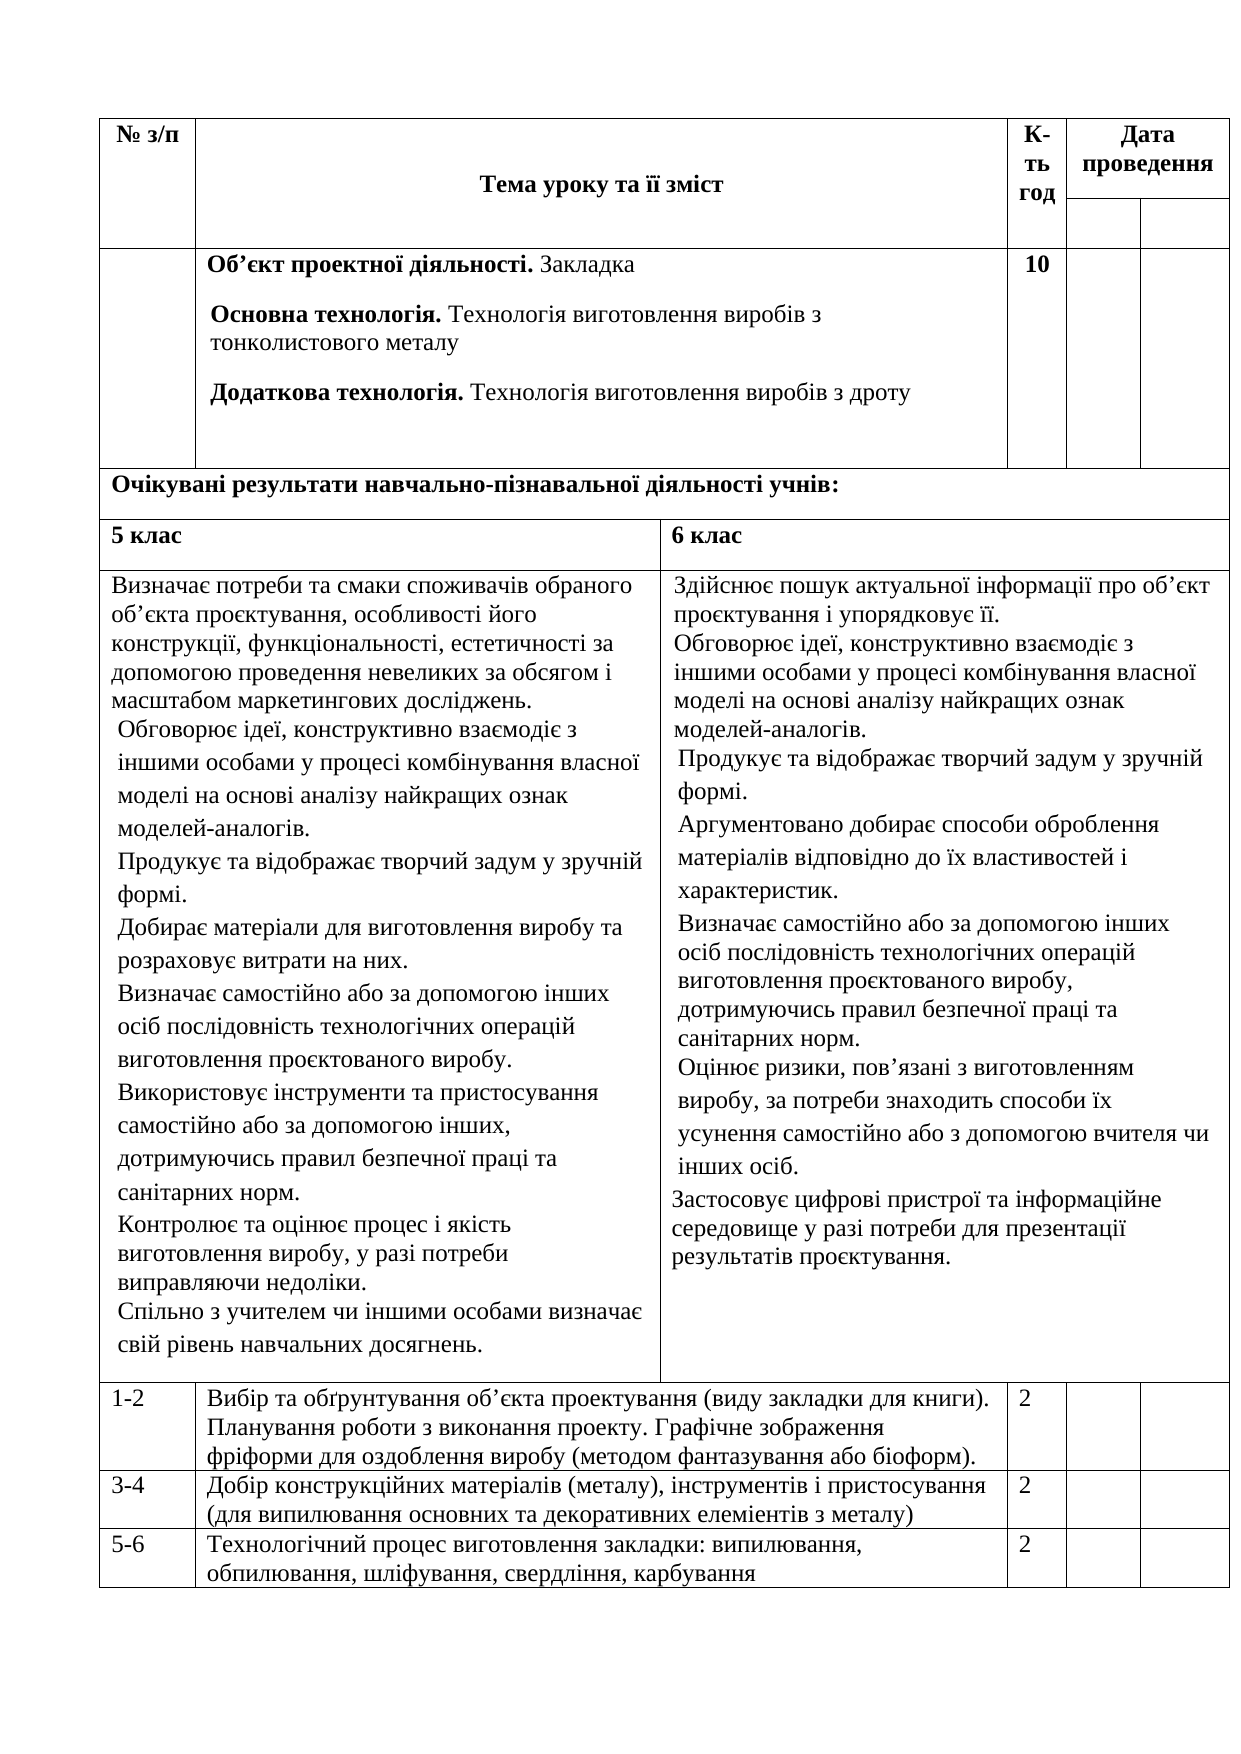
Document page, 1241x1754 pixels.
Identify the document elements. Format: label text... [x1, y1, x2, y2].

table_cell Здійснює пошук актуальної інформації про об’єкт проєктування і упорядковує її. Обговорює ідеї, конструктивно взаємодіє з іншими особами у процесі комбінування власної моделі на основі аналізу найкращих ознак моделей-аналогів. Продукує та відображає творчий задум у зручній формі. Аргументовано добирає способи оброблення матеріалів відповідно до їх властивостей і характеристик. Визначає самостійно або за допомогою інших осіб послідовність технологічних операцій виготовлення проєктованого виробу, дотримуючись правил безпечної праці та санітарних норм. Оцінює ризики, пов’язані з виготовленням виробу, за потреби знаходить способи їх усунення самостійно або з допомогою вчителя чи інших осіб. Застосовує цифрові пристрої та інформаційне середовище у разі потреби для презентації результатів проєктування. [661, 571, 1229, 1382]
table_cell [1067, 1471, 1140, 1528]
table_cell Технологічний процес виготовлення закладки: випилювання, обпилювання, шліфування, свердління, карбування [196, 1529, 1007, 1587]
table_header К-ть год [1008, 119, 1066, 248]
table_cell [1141, 249, 1229, 468]
table_cell [1067, 1529, 1140, 1587]
table_cell [1067, 199, 1140, 248]
table_cell Об’єкт проектної діяльності. Закладка Основна технологія. Технологія виготовлення виробів з тонколистового металу Додаткова технологія. Технологія виготовлення виробів з дроту [196, 249, 1007, 468]
table_cell 5-6 [100, 1529, 195, 1587]
table_cell Очікувані результати навчально-пізнавальної діяльності учнів: [100, 469, 1229, 519]
table_cell 2 [1008, 1471, 1066, 1528]
table_header Дата проведення [1067, 119, 1229, 197]
table_cell [1067, 249, 1140, 468]
table_header № з/п [100, 119, 195, 248]
table_cell 1-2 [100, 1383, 195, 1469]
table_cell [1067, 1383, 1140, 1469]
table_cell Добір конструкційних матеріалів (металу), інструментів і пристосування (для випилювання основних та декоративних елеміентів з металу) [196, 1471, 1007, 1528]
table_cell Вибір та обґрунтування об’єкта проектування (виду закладки для книги). Планування роботи з виконання проекту. Графічне зображення фріформи для оздоблення виробу (методом фантазування або біоформ). [196, 1383, 1007, 1469]
table_cell [1141, 1471, 1229, 1528]
table_cell Визначає потреби та смаки споживачів обраного об’єкта проєктування, особливості його конструкції, функціональності, естетичності за допомогою проведення невеликих за обсягом і масштабом маркетингових досліджень. Обговорює ідеї, конструктивно взаємодіє з іншими особами у процесі комбінування власної моделі на основі аналізу найкращих ознак моделей-аналогів. Продукує та відображає творчий задум у зручній формі. Добирає матеріали для виготовлення виробу та розраховує витрати на них. Визначає самостійно або за допомогою інших осіб послідовність технологічних операцій виготовлення проєктованого виробу. Використовує інструменти та пристосування самостійно або за допомогою інших, дотримуючись правил безпечної праці та санітарних норм. Контролює та оцінює процес і якість виготовлення виробу, у разі потреби виправляючи недоліки. Спільно з учителем чи іншими особами визначає свій рівень навчальних досягнень. [100, 571, 660, 1382]
table_cell 2 [1008, 1529, 1066, 1587]
table_cell [1141, 1529, 1229, 1587]
table_cell 3-4 [100, 1471, 195, 1528]
table_cell [1141, 1383, 1229, 1469]
table_header Тема уроку та її зміст [196, 119, 1007, 248]
table_cell [100, 249, 195, 468]
table_cell 6 клас [661, 520, 1229, 569]
table_cell 10 [1008, 249, 1066, 468]
table_cell 5 клас [100, 520, 660, 569]
table_cell [1141, 199, 1229, 248]
table_cell 2 [1008, 1383, 1066, 1469]
